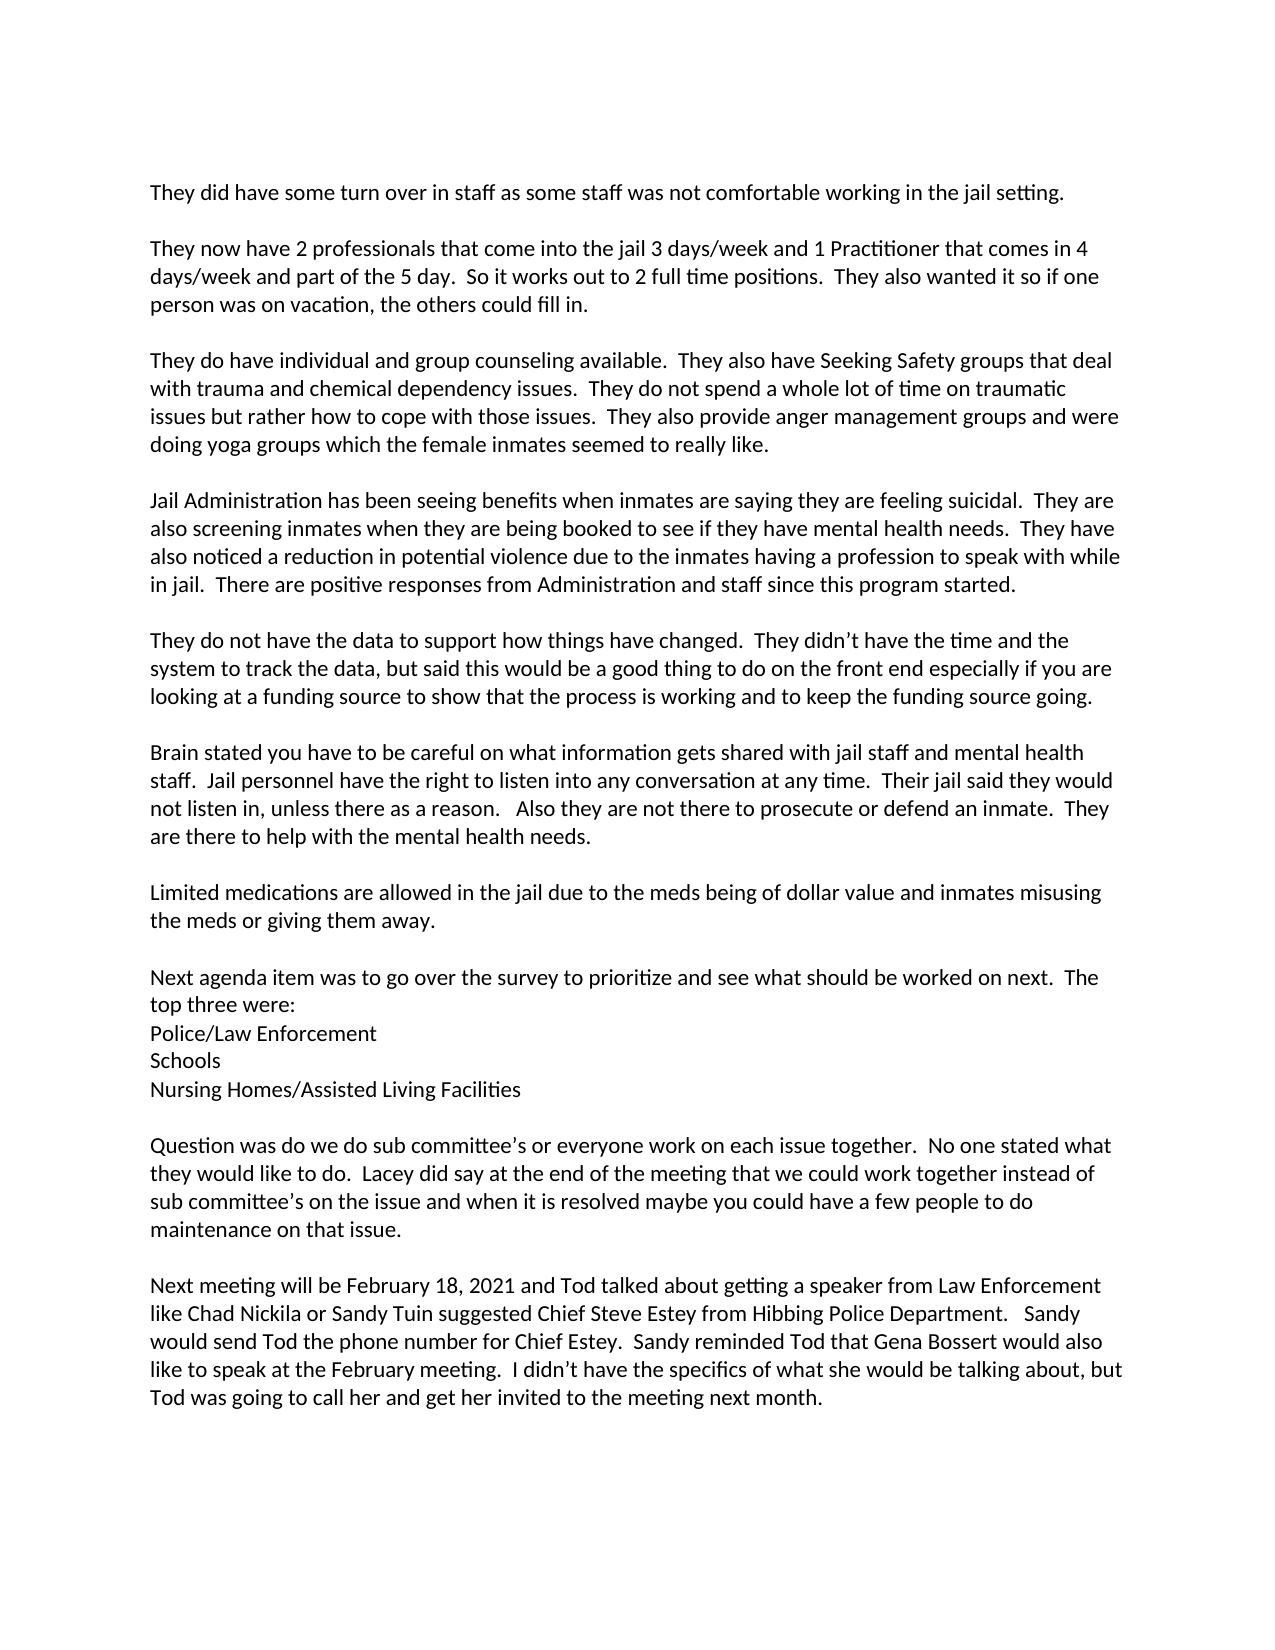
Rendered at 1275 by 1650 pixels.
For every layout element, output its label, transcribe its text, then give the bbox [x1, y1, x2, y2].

text Nursing Homes/Assisted Living Facilities [150, 1075, 1125, 1103]
text Jail Administration has been seeing benefits when inmates are saying they are feeling suicidal. They are also screening inmates when they are being booked to see if they have mental health needs. They have also noticed a reduction in potential violence due to the inmates having a profession to speak with while in jail. There are positive responses from Administration and staff since this program started. [150, 486, 1125, 598]
text Limited medications are allowed in the jail due to the meds being of dollar value and inmates misusing the meds or giving them away. [150, 878, 1125, 934]
text They did have some turn over in staff as some staff was not comfortable working in the jail setting. [150, 178, 1125, 206]
text Next meeting will be February 18, 2021 and Tod talked about getting a speaker from Law Enforcement like Chad Nickila or Sandy Tuin suggested Chief Steve Estey from Hibbing Police Department. Sandy would send Tod the phone number for Chief Estey. Sandy reminded Tod that Gena Bossert would also like to speak at the February meeting. I didn’t have the specifics of what she would be talking about, but Tod was going to call her and get her invited to the meeting next month. [150, 1271, 1125, 1411]
text They do have individual and group counseling available. They also have Seeking Safety groups that deal with trauma and chemical dependency issues. They do not spend a whole lot of time on traumatic issues but rather how to cope with those issues. They also provide anger management groups and were doing yoga groups which the female inmates seemed to really like. [150, 346, 1125, 458]
text Next agenda item was to go over the survey to prioritize and see what should be worked on next. The top three were: [150, 963, 1125, 1019]
text They do not have the data to support how things have changed. They didn’t have the time and the system to track the data, but said this would be a good thing to do on the front end especially if you are looking at a funding source to show that the process is working and to keep the funding source going. [150, 626, 1125, 710]
text Question was do we do sub committee’s or everyone work on each issue together. No one stated what they would like to do. Lacey did say at the end of the meeting that we could work together instead of sub committee’s on the issue and when it is resolved maybe you could have a few people to do maintenance on that issue. [150, 1131, 1125, 1243]
text They now have 2 professionals that come into the jail 3 days/week and 1 Practitioner that comes in 4 days/week and part of the 5 day. So it works out to 2 full time positions. They also wanted it so if one person was on vacation, the others could fill in. [150, 234, 1125, 318]
text Schools [150, 1047, 1125, 1075]
text Police/Law Enforcement [150, 1019, 1125, 1047]
text Brain stated you have to be careful on what information gets shared with jail staff and mental health staff. Jail personnel have the right to listen into any conversation at any time. Their jail said they would not listen in, unless there as a reason. Also they are not there to prosecute or defend an inmate. They are there to help with the mental health needs. [150, 738, 1125, 851]
